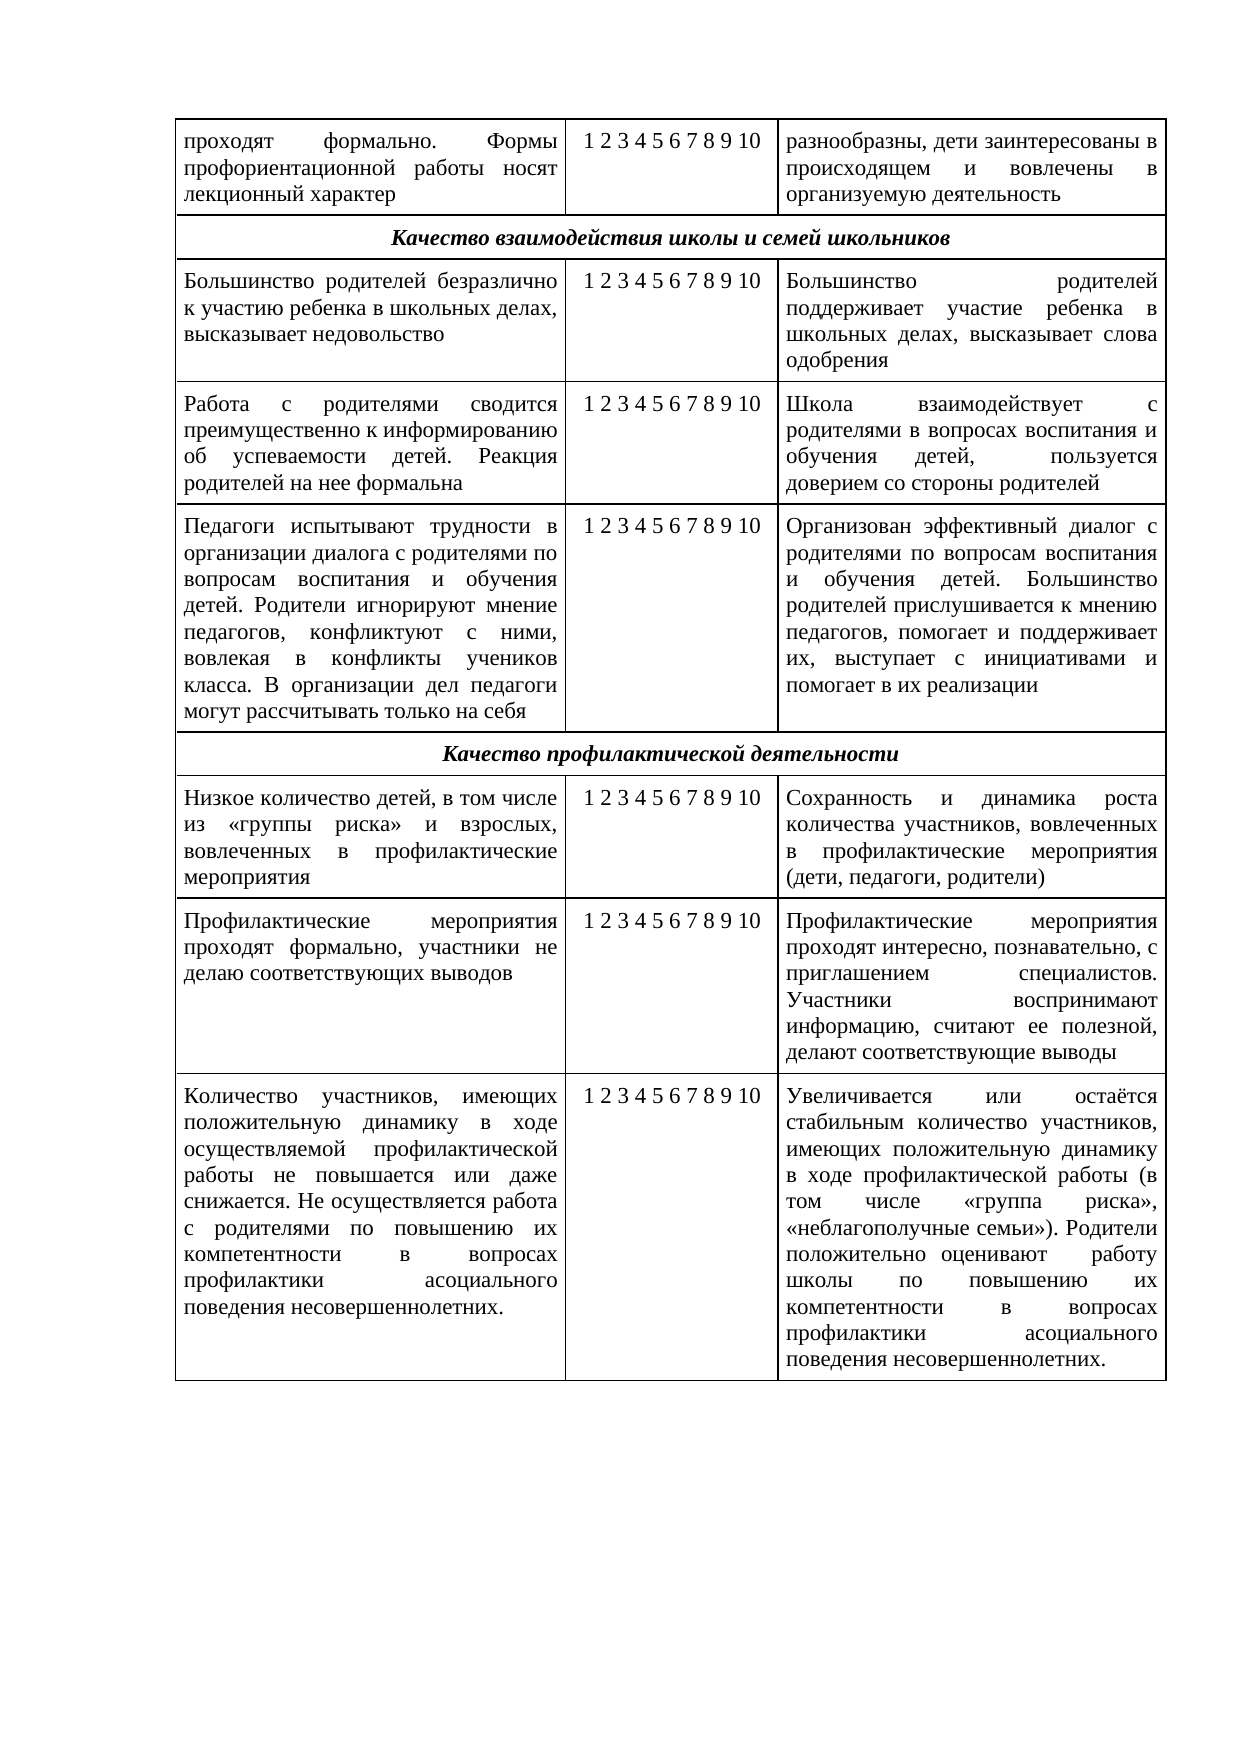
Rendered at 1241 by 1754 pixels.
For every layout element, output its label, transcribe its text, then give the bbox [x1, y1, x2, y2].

table_cell 1 2 3 4 5 6 7 8 9 10 [566, 260, 777, 381]
table_cell 1 2 3 4 5 6 7 8 9 10 [566, 899, 777, 1073]
table_cell 1 2 3 4 5 6 7 8 9 10 [566, 505, 777, 731]
table_cell Количество участников, имеющих положительную динамику в ходе осуществляемой профилактической работы не повышается или даже снижается. Не осуществляется работа с родителями по повышению их компетентности в вопросах профилактики асоциального поведения несовершеннолетних. [176, 1074, 565, 1380]
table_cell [566, 120, 777, 214]
table_cell Школа взаимодействует с родителями в вопросах воспитания и обучения детей, пользуется доверием со стороны родителей [779, 382, 1165, 503]
table_cell Профилактические мероприятия проходят формально, участники не делаю соответствующих выводов [176, 898, 565, 1073]
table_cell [779, 120, 1165, 214]
table_cell Организован эффективный диалог с родителями по вопросам воспитания и обучения детей. Большинство родителей прислушивается к мнению педагогов, помогает и поддерживает их, выступает с инициативами и помогает в их реализации [779, 505, 1165, 731]
table_cell Низкое количество детей, в том числе из «группы риска» и взрослых, вовлеченных в профилактические мероприятия [176, 776, 565, 897]
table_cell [176, 120, 565, 214]
table_cell 1 2 3 4 5 6 7 8 9 10 [566, 1074, 777, 1380]
table_cell Большинство родителей поддерживает участие ребенка в школьных делах, высказывает слова одобрения [779, 260, 1165, 381]
table_cell Работа с родителями сводится преимущественно к информированию об успеваемости детей. Реакция родителей на нее формальна [176, 382, 565, 503]
table_cell Качество профилактической деятельности [176, 732, 1165, 775]
table_cell Увеличивается или остаётся стабильным количество участников, имеющих положительную динамику в ходе профилактической работы (в том числе «группа риска», «неблагополучные семьи»). Родители положительно оценивают работу школы по повышению их компетентности в вопросах профилактики асоциального поведения несовершеннолетних. [779, 1074, 1165, 1380]
table_cell Большинство родителей безразлично к участию ребенка в школьных делах, высказывает недовольство [176, 259, 565, 381]
table_cell Сохранность и динамика роста количества участников, вовлеченных в профилактические мероприятия (дети, педагоги, родители) [779, 776, 1165, 897]
table_cell 1 2 3 4 5 6 7 8 9 10 [566, 776, 777, 897]
table_cell Качество взаимодействия школы и семей школьников [176, 215, 1165, 258]
table_cell Педагоги испытывают трудности в организации диалога с родителями по вопросам воспитания и обучения детей. Родители игнорируют мнение педагогов, конфликтуют с ними, вовлекая в конфликты учеников класса. В организации дел педагоги могут рассчитывать только на себя [176, 504, 565, 731]
table_cell Профилактические мероприятия проходят интересно, познавательно, с приглашением специалистов. Участники воспринимают информацию, считают ее полезной, делают соответствующие выводы [779, 899, 1165, 1073]
table_cell 1 2 3 4 5 6 7 8 9 10 [566, 382, 777, 503]
